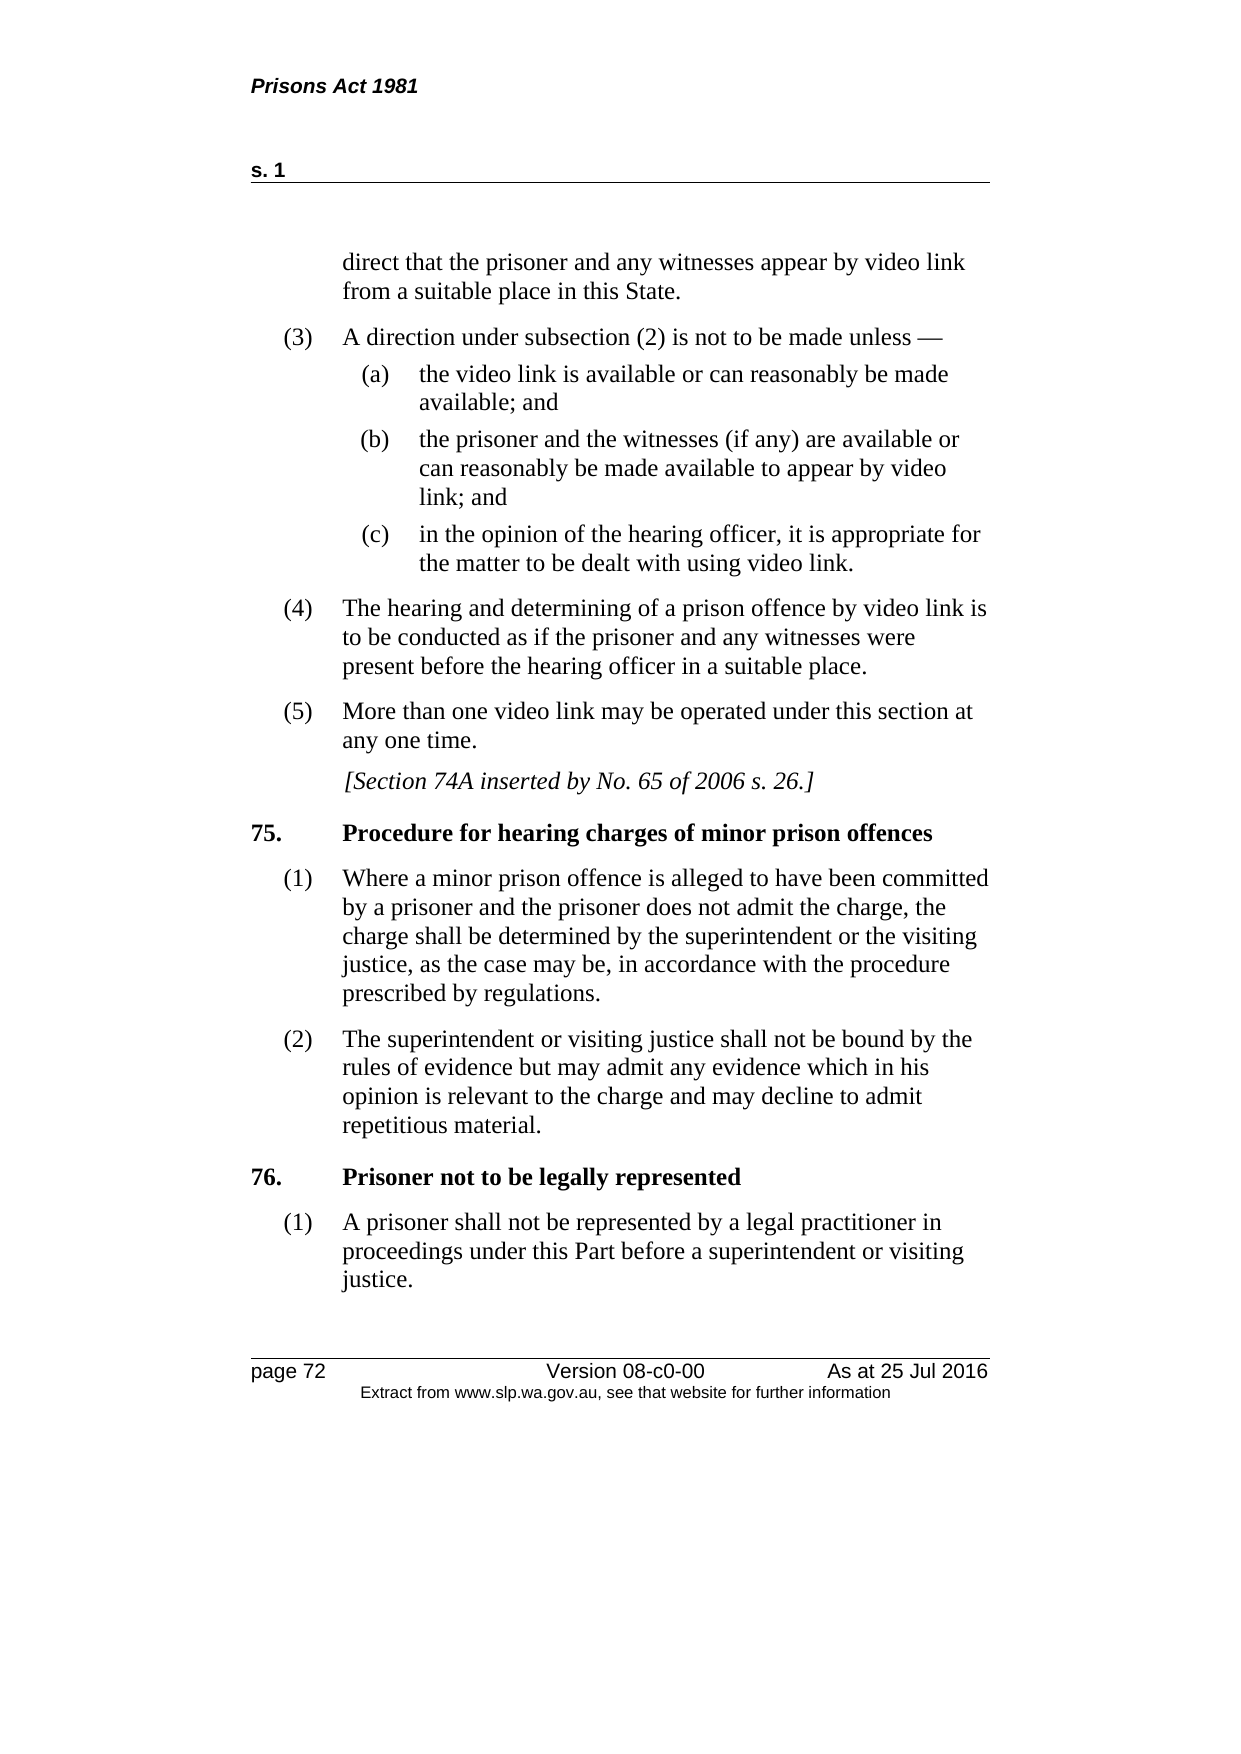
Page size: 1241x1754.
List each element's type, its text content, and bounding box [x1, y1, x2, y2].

text (4) The hearing and determining of a prison offence by video link is to be conducted as if the prisoner and any witnesses were present before the hearing officer in a suitable place. [251, 593, 990, 679]
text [251, 247, 990, 305]
text (5) More than one video link may be operated under this section at any one time. [251, 696, 990, 754]
text (1) A prisoner shall not be represented by a legal practitioner in proceedings under this Part before a superintendent or visiting justice. [251, 1207, 990, 1293]
text (3) A direction under subsection (2) is not to be made unless — [251, 322, 990, 350]
text (c) in the opinion of the hearing officer, it is appropriate for the matter to be dealt with using video link. [251, 519, 990, 577]
text (b) the prisoner and the witnesses (if any) are available or can reasonably be made available to appear by video link; and [251, 424, 990, 511]
text (a) the video link is available or can reasonably be made available; and [251, 359, 990, 416]
subtitle 75. Procedure for hearing charges of minor prison offences [251, 818, 990, 847]
subtitle 76. Prisoner not to be legally represented [251, 1162, 990, 1190]
text (2) The superintendent or visiting justice shall not be bound by the rules of evidence but may admit any evidence which in his opinion is relevant to the charge and may decline to admit repetitious material. [251, 1024, 990, 1139]
text [Section 74A inserted by No. 65 of 2006 s. 26.] [251, 766, 990, 795]
text (1) Where a minor prison offence is alleged to have been committed by a prisoner and the prisoner does not admit the charge, the charge shall be determined by the superintendent or the visiting justice, as the case may be, in accordance with the procedure prescribed by regulations. [251, 863, 990, 1007]
